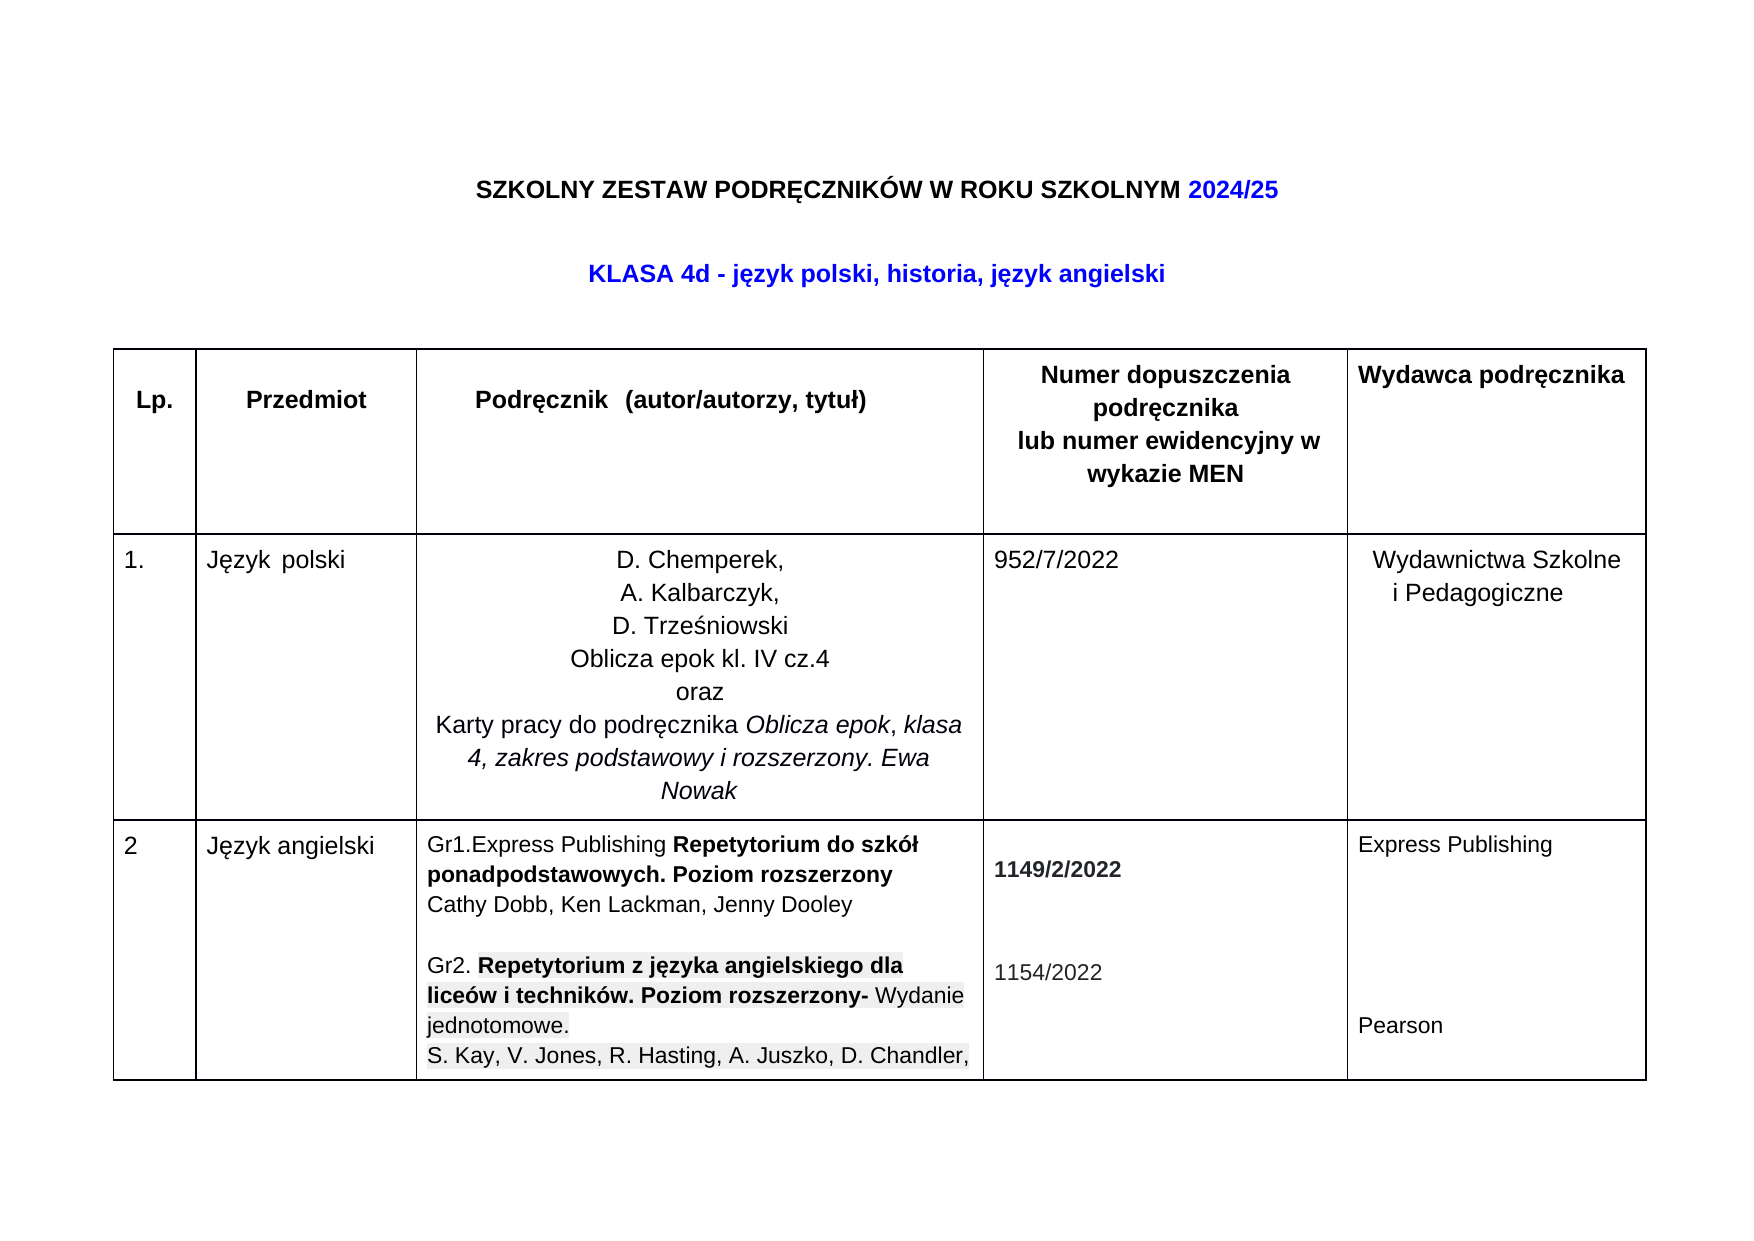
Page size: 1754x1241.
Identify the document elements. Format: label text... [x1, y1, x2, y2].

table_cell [1348, 821, 1645, 1079]
table_header Lp. [114, 350, 195, 533]
text KLASA 4d - język polski, historia, język angielski [150, 259, 1604, 288]
table_cell 952/7/2022 [984, 535, 1347, 819]
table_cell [417, 821, 983, 1079]
table_header Przedmiot [197, 350, 416, 533]
table_cell Język angielski [197, 821, 416, 1079]
text SZKOLNY ZESTAW PODRĘCZNIKÓW W ROKU SZKOLNYM 2024/25 [150, 175, 1604, 204]
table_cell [984, 821, 1347, 1079]
table_header Podręcznik (autor/autorzy, tytuł) [417, 350, 983, 533]
table_cell 2 [114, 821, 195, 1079]
table_cell Wydawnictwa Szkolne i Pedagogiczne [1348, 535, 1645, 819]
table_header Wydawca podręcznika [1348, 350, 1645, 533]
table_header Numer dopuszczenia podręcznika lub numer ewidencyjny w wykazie MEN [984, 350, 1347, 533]
table_cell 1. [114, 535, 195, 819]
table_cell D. Chemperek, A. Kalbarczyk, D. Trześniowski Oblicza epok kl. IV cz.4 oraz Karty pracy do podręcznika Oblicza epok, klasa 4, zakres podstawowy i rozszerzony. Ewa Nowak [417, 535, 983, 819]
table_cell Język polski [197, 535, 416, 819]
